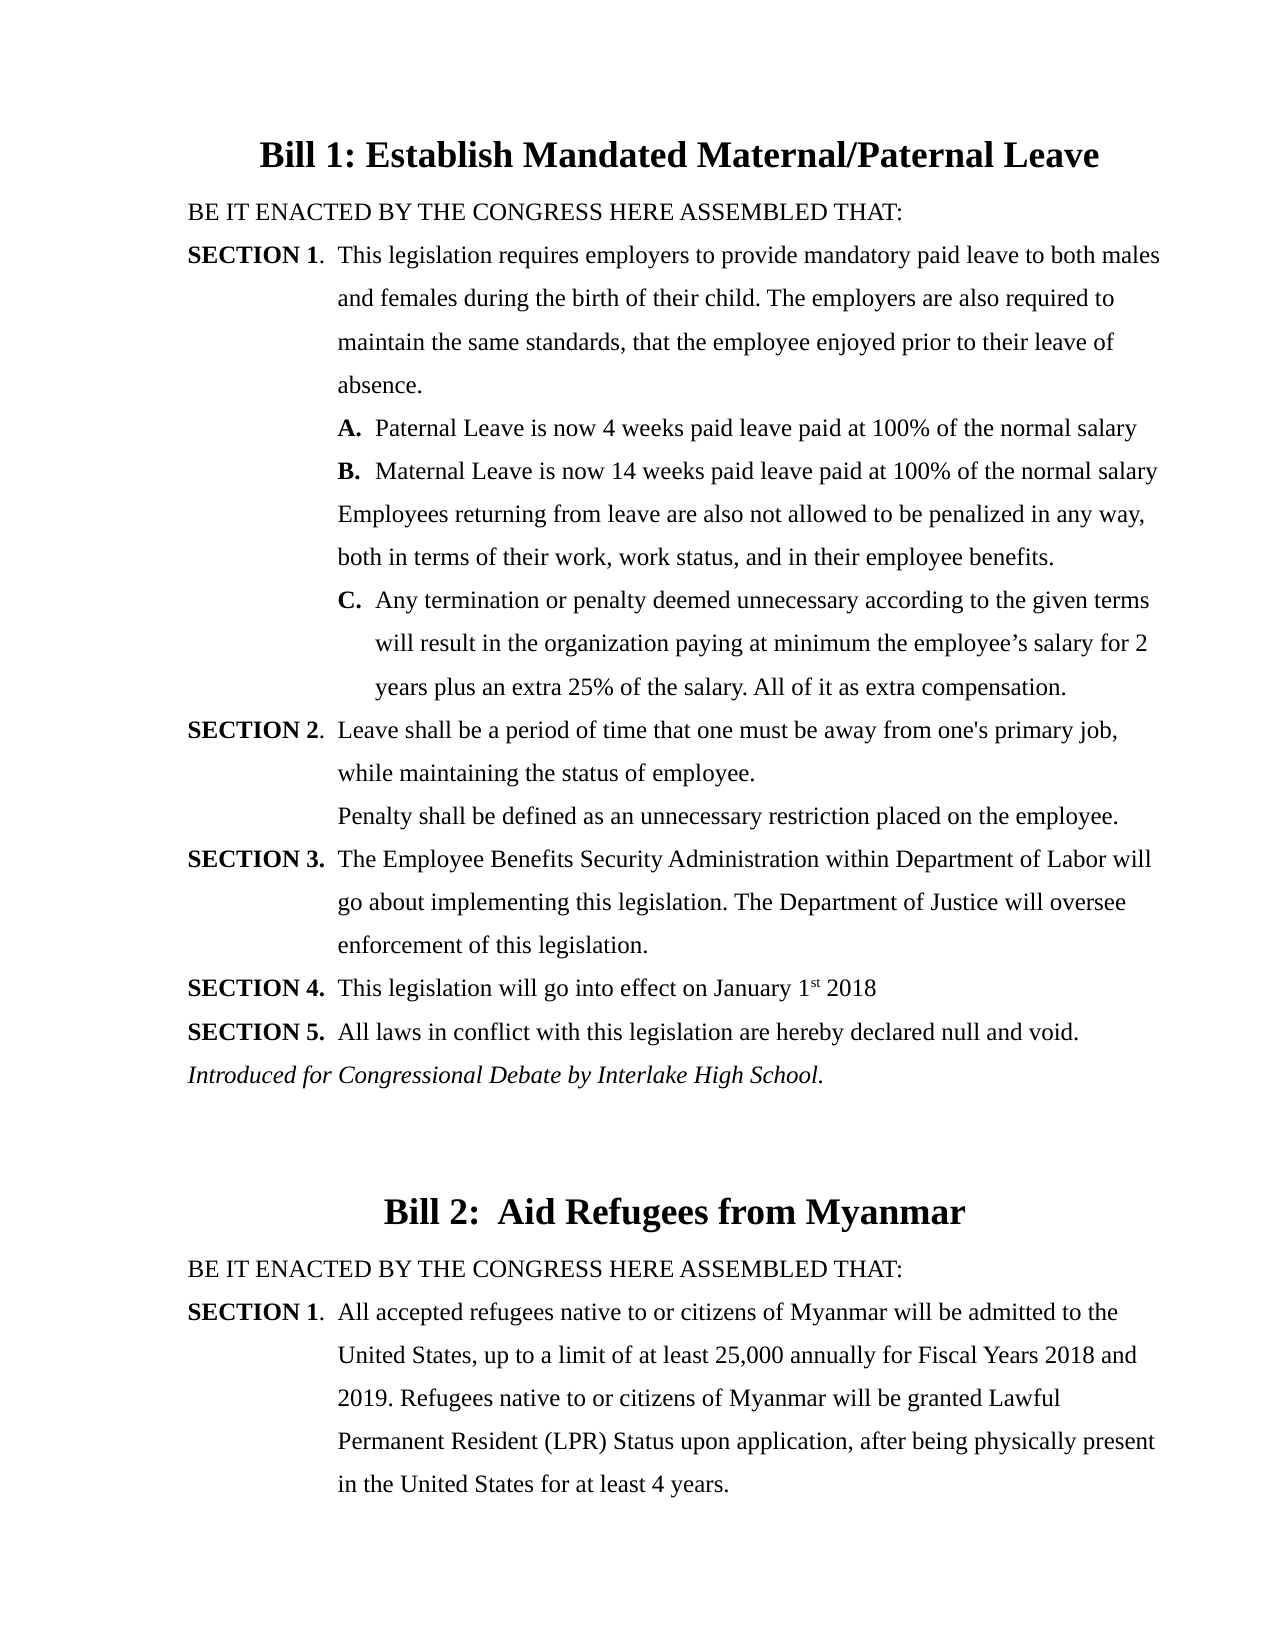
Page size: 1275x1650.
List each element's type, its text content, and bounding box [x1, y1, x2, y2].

list Maternal Leave is now 14 weeks paid leave paid at 100% of the normal salary [337, 456, 1162, 485]
text SECTION 4. This legislation will go into effect on January 1st 2018 [187, 973, 1162, 1002]
text Section 2. Leave shall be a period of time that one must be away from one's primary job, while maintaining the status of employee. [187, 715, 1162, 787]
text BE IT ENACTED BY THE CONGRESS HERE ASSEMBLED THAT: [187, 1254, 1162, 1282]
text Section 1. This legislation requires employers to provide mandatory paid leave to both males and females during the birth of their child. The employers are also required to maintain the same standards, that the employee enjoyed prior to their leave of absence. [187, 240, 1162, 398]
text BE IT ENACTED BY THE CONGRESS HERE ASSEMBLED THAT: [187, 197, 1162, 226]
text Bill 2: Aid Refugees from Myanmar [187, 1189, 1162, 1232]
text Penalty shall be defined as an unnecessary restriction placed on the employee. [337, 801, 1162, 830]
text Introduced for Congressional Debate by Interlake High School. [187, 1060, 1162, 1088]
text Bill 1: Establish Mandated Maternal/Paternal Leave [187, 132, 1162, 176]
text Employees returning from leave are also not allowed to be penalized in any way, both in terms of their work, work status, and in their employee benefits. [337, 499, 1162, 571]
text Section 1. All accepted refugees native to or citizens of Myanmar will be admitted to the United States, up to a limit of at least 25,000 annually for Fiscal Years 2018 and 2019. Refugees native to or citizens of Myanmar will be granted Lawful Permanent Resident (LPR) Status upon application, after being physically present in the United States for at least 4 years. [187, 1297, 1162, 1498]
text Section 3. The Employee Benefits Security Administration within Department of Labor will go about implementing this legislation. The Department of Justice will oversee enforcement of this legislation. [187, 844, 1162, 959]
list Any termination or penalty deemed unnecessary according to the given terms will result in the organization paying at minimum the employee’s salary for 2 years plus an extra 25% of the salary. All of it as extra compensation. [337, 585, 1162, 700]
text Section 5. All laws in conflict with this legislation are hereby declared null and void. [187, 1017, 1162, 1045]
list Paternal Leave is now 4 weeks paid leave paid at 100% of the normal salary [337, 413, 1162, 442]
